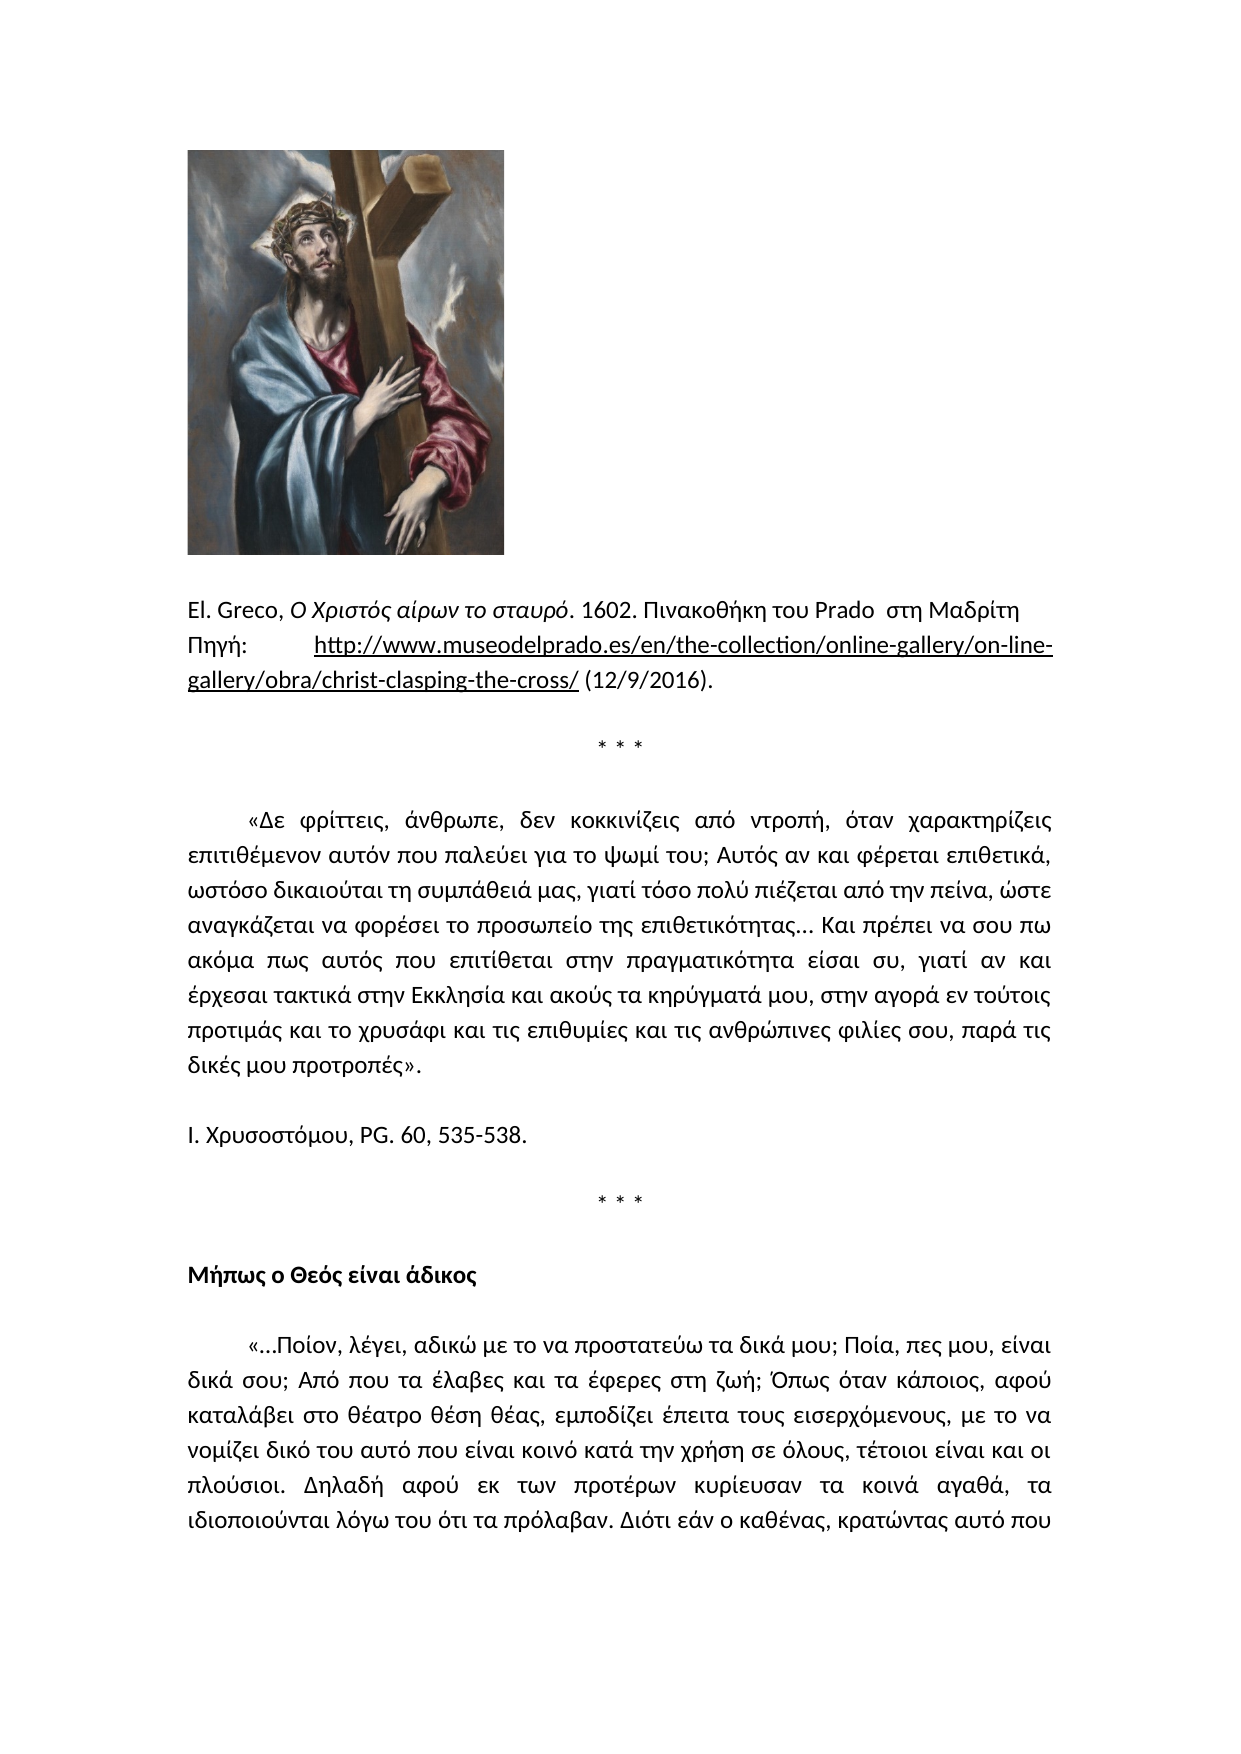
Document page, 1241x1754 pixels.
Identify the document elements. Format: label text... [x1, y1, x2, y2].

picture [187, 150, 505, 555]
text El. Greco, Ο Χριστός αίρων το σταυρό. 1602. Πινακοθήκη του Prado στη Μαδρίτη [187, 594, 1053, 625]
text * * * [187, 1189, 1053, 1220]
text * * * [187, 734, 1053, 765]
text Πηγή: http://www.museodelprado.es/en/the-collection/online-gallery/on-line-gallery/obra/christ-clasping-the-cross/ (12/9/2016). [187, 629, 1053, 695]
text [187, 1329, 1053, 1535]
text Ι. Χρυσοστόμου, PG. 60, 535-538. [187, 1119, 1053, 1150]
text «Δε φρίττεις, άνθρωπε, δεν κοκκινίζεις από ντροπή, όταν χαρακτηρίζεις επιτιθέμενον αυτόν που παλεύει για το ψωμί του; Αυτός αν και φέρεται επιθετικά, ωστόσο δικαιούται τη συμπάθειά μας, γιατί τόσο πολύ πιέζεται από την πείνα, ώστε αναγκάζεται να φορέσει το προσωπείο της επιθετικότητας... Και πρέπει να σου πω ακόμα πως αυτός που επιτίθεται στην πραγματικότητα είσαι συ, γιατί αν και έρχεσαι τακτικά στην Εκκλησία και ακούς τα κηρύγματά μου, στην αγορά εν τούτοις προτιμάς και το χρυσάφι και τις επιθυμίες και τις ανθρώπινες φιλίες σου, παρά τις δικές μου προτροπές». [187, 804, 1053, 1080]
text Μήπως ο Θεός είναι άδικος [187, 1259, 1053, 1290]
